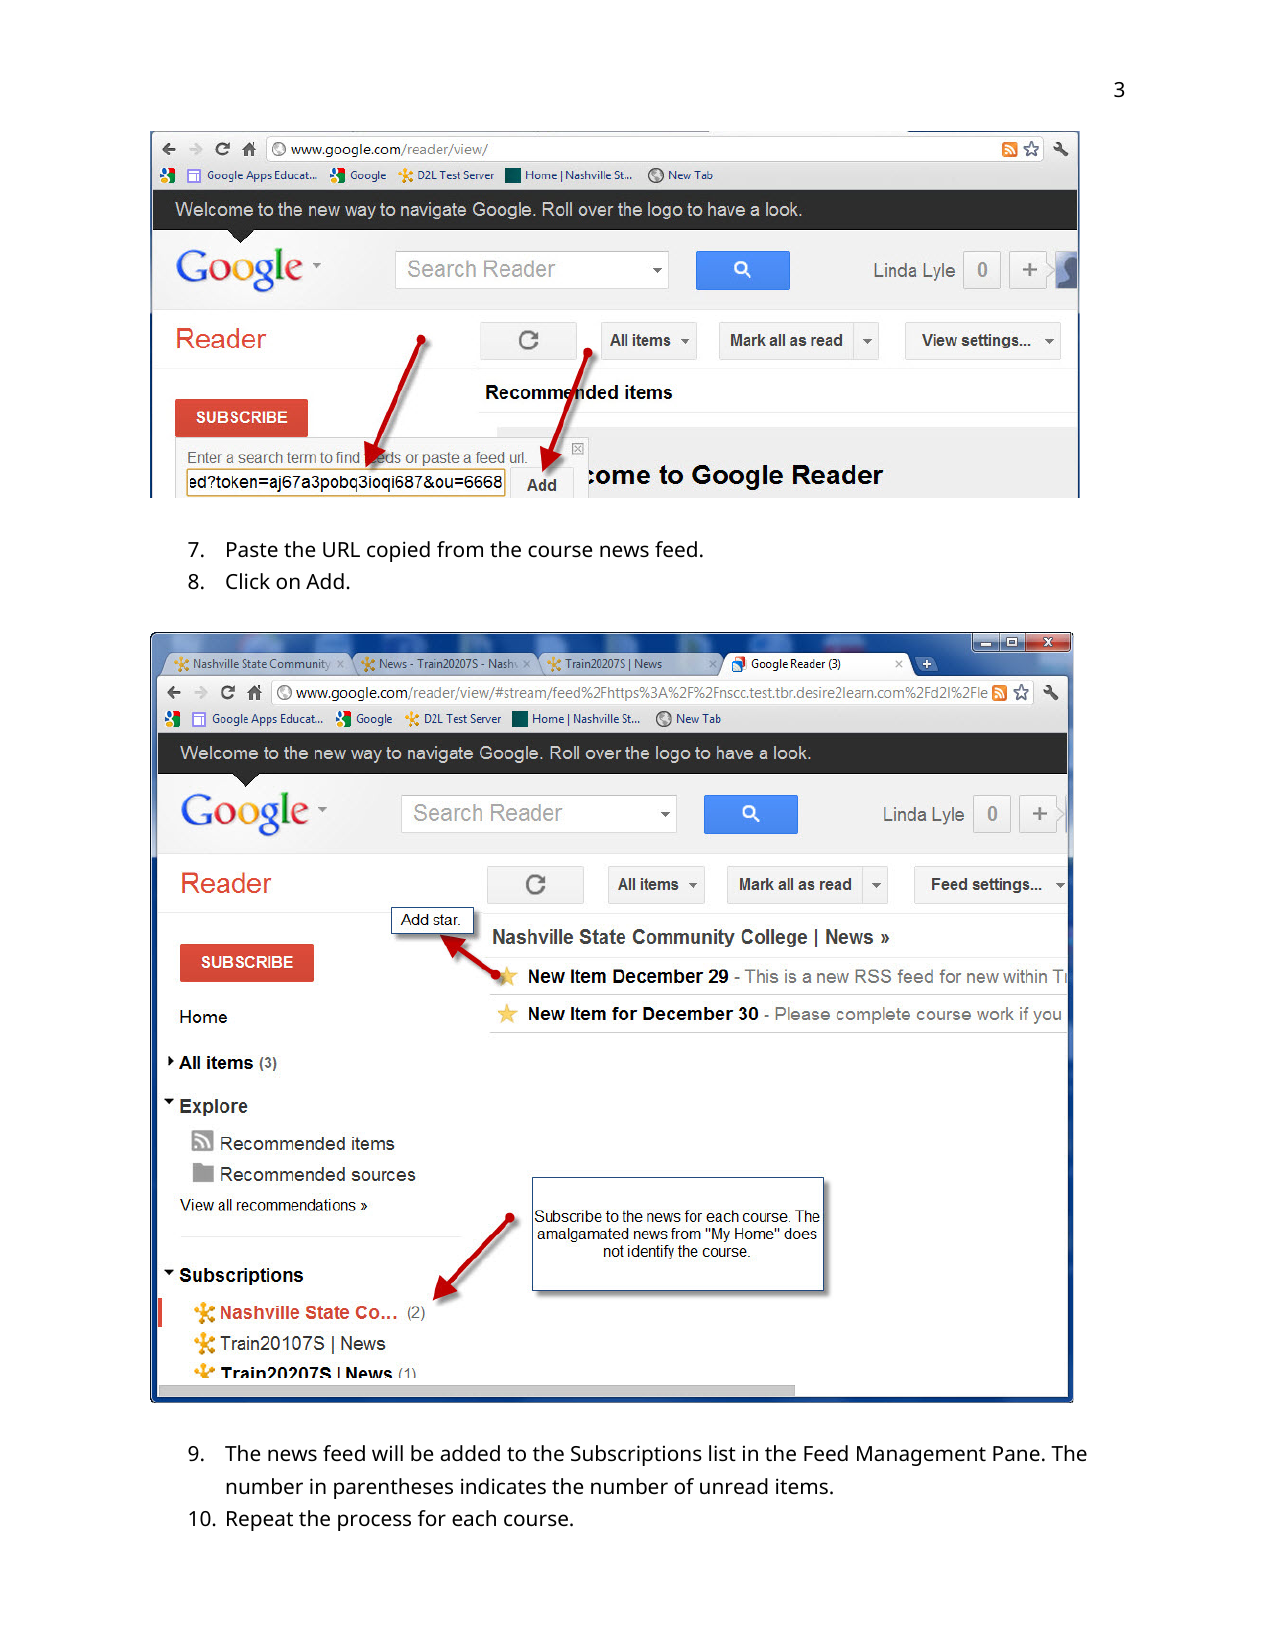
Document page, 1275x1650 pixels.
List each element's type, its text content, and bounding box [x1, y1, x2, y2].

list Paste the URL copied from the course news feed. [187, 535, 1125, 563]
picture [150, 632, 1074, 1403]
list Repeat the process for each course. [187, 1504, 1125, 1566]
picture [150, 131, 1080, 498]
list Click on Add. [187, 567, 1125, 596]
list The news feed will be added to the Subscriptions list in the Feed Management Pane. The number in parentheses indicates the number of unread items. [187, 1439, 1125, 1500]
